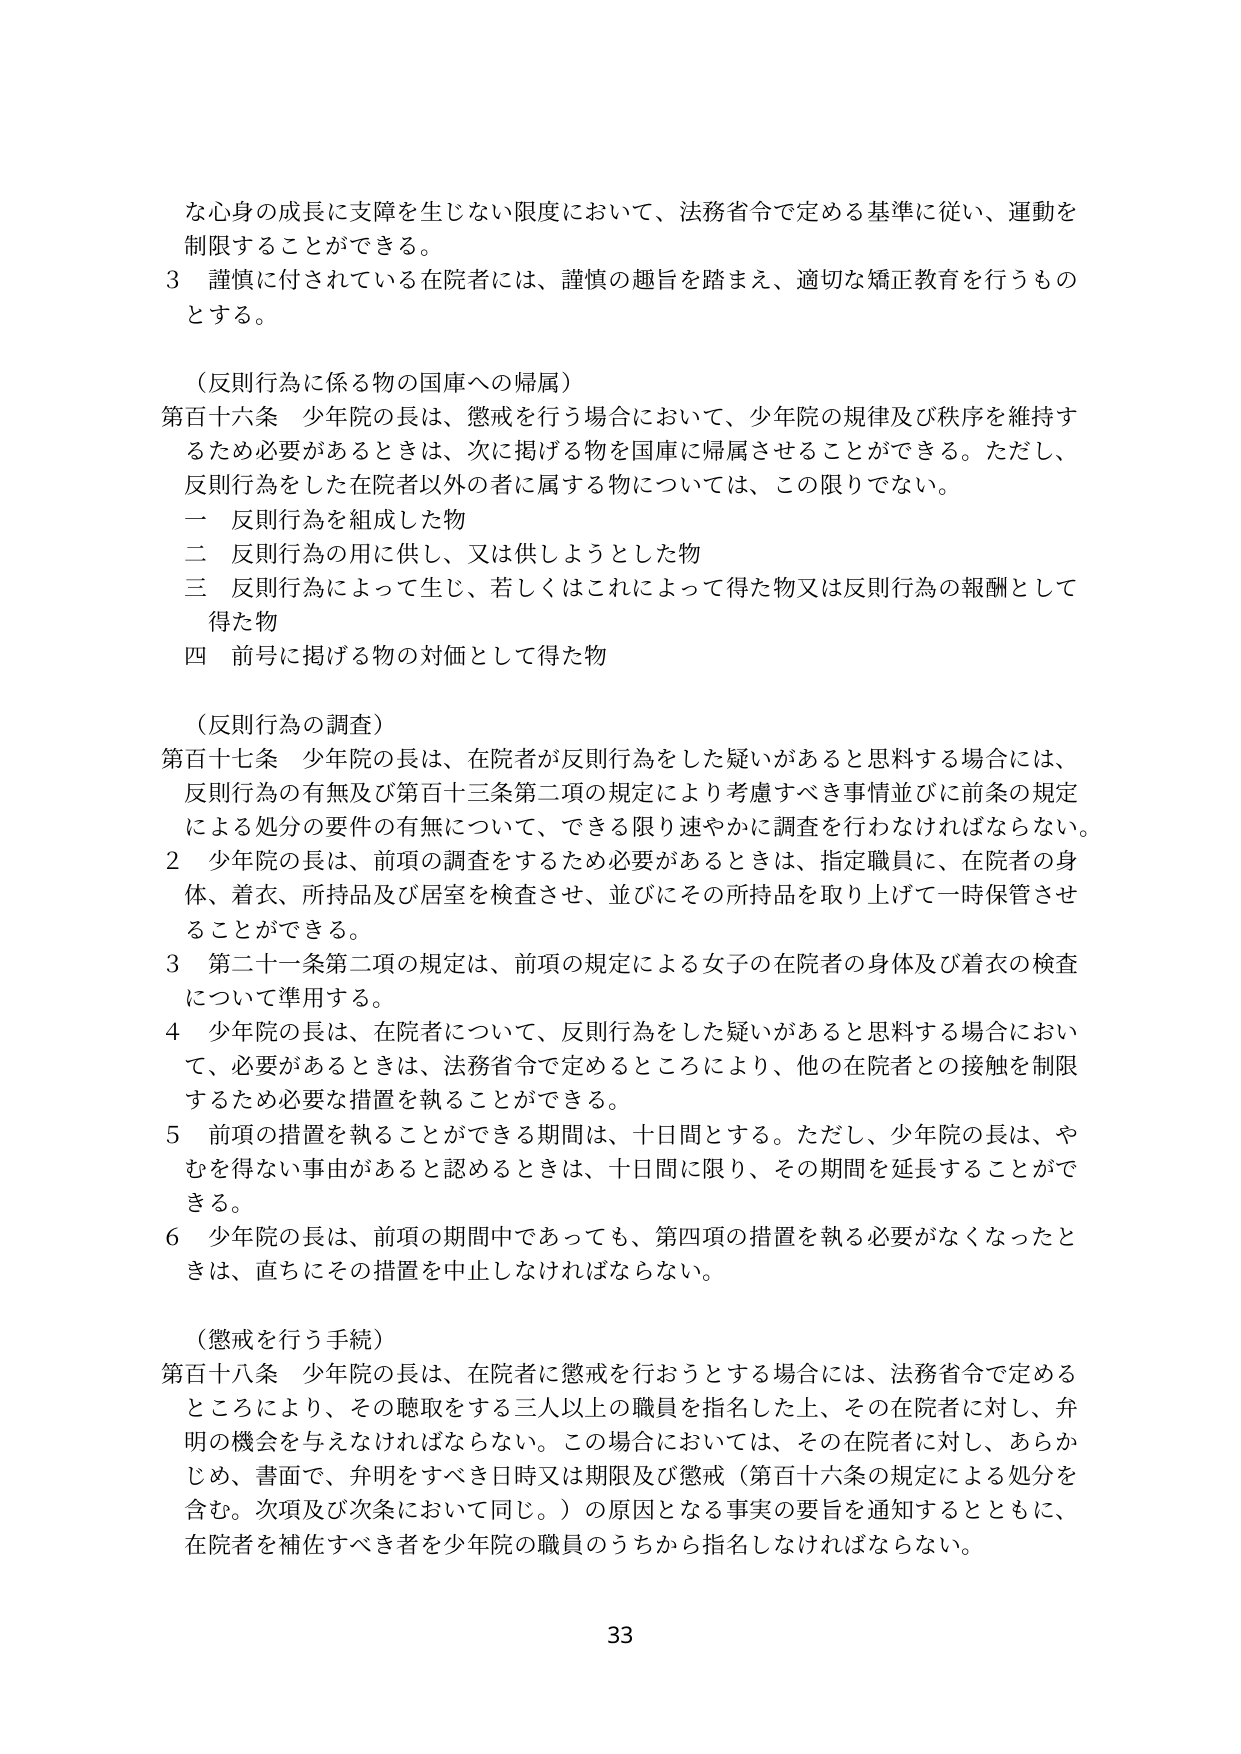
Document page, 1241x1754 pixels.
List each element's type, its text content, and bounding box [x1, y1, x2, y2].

text 一 反則行為を組成した物 [184, 501, 1079, 535]
text 第百十七条 少年院の長は、在院者が反則行為をした疑いがあると思料する場合には、反則行為の有無及び第百十三条第二項の規定により考慮すべき事情並びに前条の規定による処分の要件の有無について、できる限り速やかに調査を行わなければならない。 [161, 740, 1079, 843]
text （反則行為の調査） [184, 706, 1079, 740]
text ３ 第二十一条第二項の規定は、前項の規定による女子の在院者の身体及び着衣の検査について準用する。 [161, 945, 1079, 1014]
text ６ 少年院の長は、前項の期間中であっても、第四項の措置を執る必要がなくなったときは、直ちにその措置を中止しなければならない。 [161, 1219, 1079, 1287]
text ２ 少年院の長は、前項の調査をするため必要があるときは、指定職員に、在院者の身体、着衣、所持品及び居室を検査させ、並びにその所持品を取り上げて一時保管させることができる。 [161, 843, 1079, 945]
text ３ 謹慎に付されている在院者には、謹慎の趣旨を踏まえ、適切な矯正教育を行うものとする。 [161, 262, 1079, 330]
text ４ 少年院の長は、在院者について、反則行為をした疑いがあると思料する場合において、必要があるときは、法務省令で定めるところにより、他の在院者との接触を制限するため必要な措置を執ることができる。 [161, 1014, 1079, 1116]
text 第百十八条 少年院の長は、在院者に懲戒を行おうとする場合には、法務省令で定めるところにより、その聴取をする三人以上の職員を指名した上、その在院者に対し、弁明の機会を与えなければならない。この場合においては、その在院者に対し、あらかじめ、書面で、弁明をすべき日時又は期限及び懲戒（第百十六条の規定による処分を含む。次項及び次条において同じ。）の原因となる事実の要旨を通知するとともに、在院者を補佐すべき者を少年院の職員のうちから指名しなければならない。 [161, 1355, 1079, 1560]
text ５ 前項の措置を執ることができる期間は、十日間とする。ただし、少年院の長は、やむを得ない事由があると認めるときは、十日間に限り、その期間を延長することができる。 [161, 1116, 1079, 1219]
text （懲戒を行う手続） [184, 1321, 1079, 1355]
text （反則行為に係る物の国庫への帰属） [184, 364, 1079, 399]
text 二 反則行為の用に供し、又は供しようとした物 [184, 535, 1079, 569]
text 第百十六条 少年院の長は、懲戒を行う場合において、少年院の規律及び秩序を維持するため必要があるときは、次に掲げる物を国庫に帰属させることができる。ただし、反則行為をした在院者以外の者に属する物については、この限りでない。 [161, 399, 1079, 501]
text 四 前号に掲げる物の対価として得た物 [184, 638, 1079, 672]
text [161, 194, 1079, 262]
text 三 反則行為によって生じ、若しくはこれによって得た物又は反則行為の報酬として得た物 [184, 569, 1079, 638]
